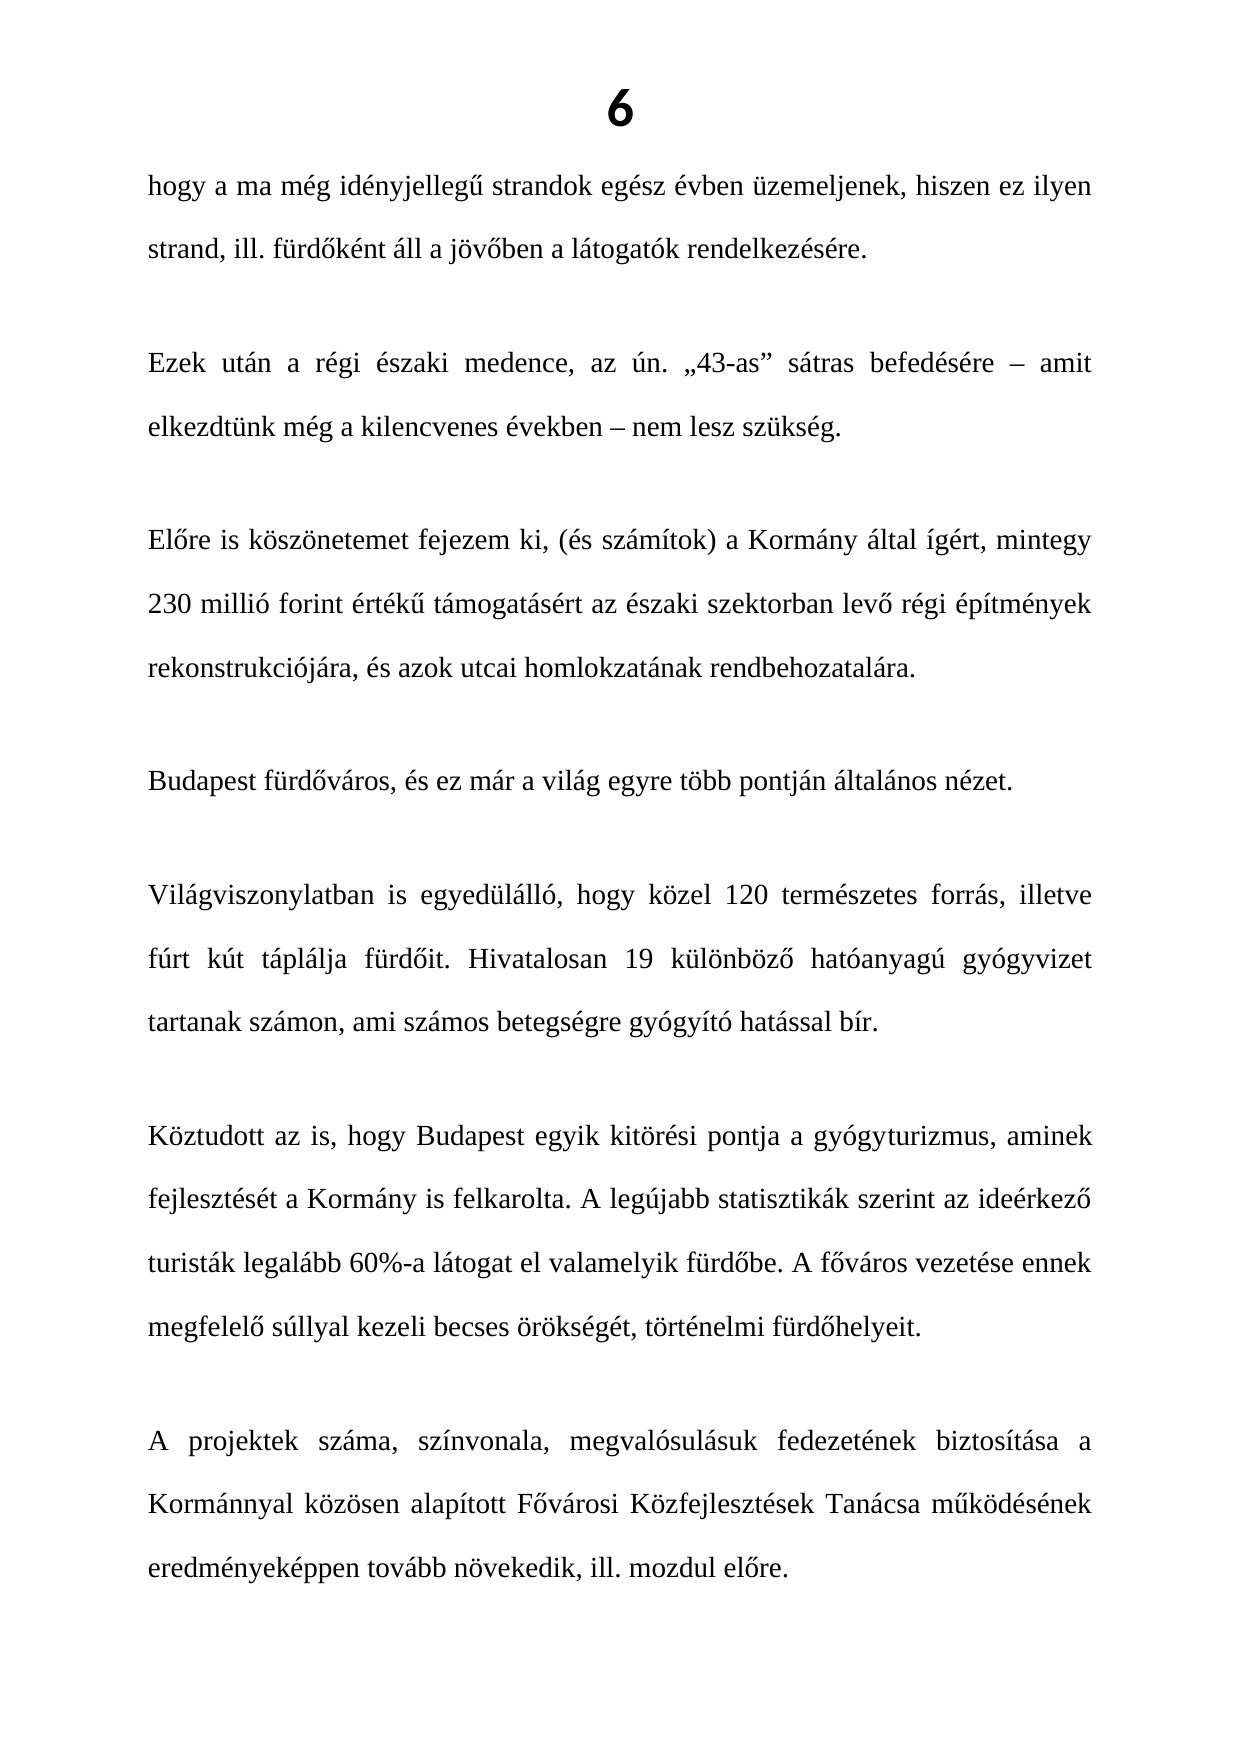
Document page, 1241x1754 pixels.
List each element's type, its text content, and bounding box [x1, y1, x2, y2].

text Ezek után a régi északi medence, az ún. „43-as” sátras befedésére – amit elkezdtünk még a kilencvenes években – nem lesz szükség. [148, 345, 1093, 442]
text Budapest fürdőváros, és ez már a világ egyre több pontján általános nézet. [148, 763, 1093, 797]
text Világviszonylatban is egyedülálló, hogy közel 120 természetes forrás, illetve fúrt kút táplálja fürdőit. Hivatalosan 19 különböző hatóanyagú gyógyvizet tartanak számon, ami számos betegségre gyógyító hatással bír. [148, 877, 1093, 1038]
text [148, 168, 1093, 265]
text A projektek száma, színvonala, megvalósulásuk fedezetének biztosítása a Kormánnyal közösen alapított Fővárosi Közfejlesztések Tanácsa működésének eredményeképpen tovább növekedik, ill. mozdul előre. [148, 1423, 1093, 1583]
text Előre is köszönetemet fejezem ki, (és számítok) a Kormány által ígért, mintegy 230 millió forint értékű támogatásért az északi szektorban levő régi építmények rekonstrukciójára, és azok utcai homlokzatának rendbehozatalára. [148, 522, 1093, 683]
text Köztudott az is, hogy Budapest egyik kitörési pontja a gyógyturizmus, aminek fejlesztését a Kormány is felkarolta. A legújabb statisztikák szerint az ideérkező turisták legalább 60%-a látogat el valamelyik fürdőbe. A főváros vezetése ennek megfelelő súllyal kezeli becses örökségét, történelmi fürdőhelyeit. [148, 1118, 1093, 1342]
